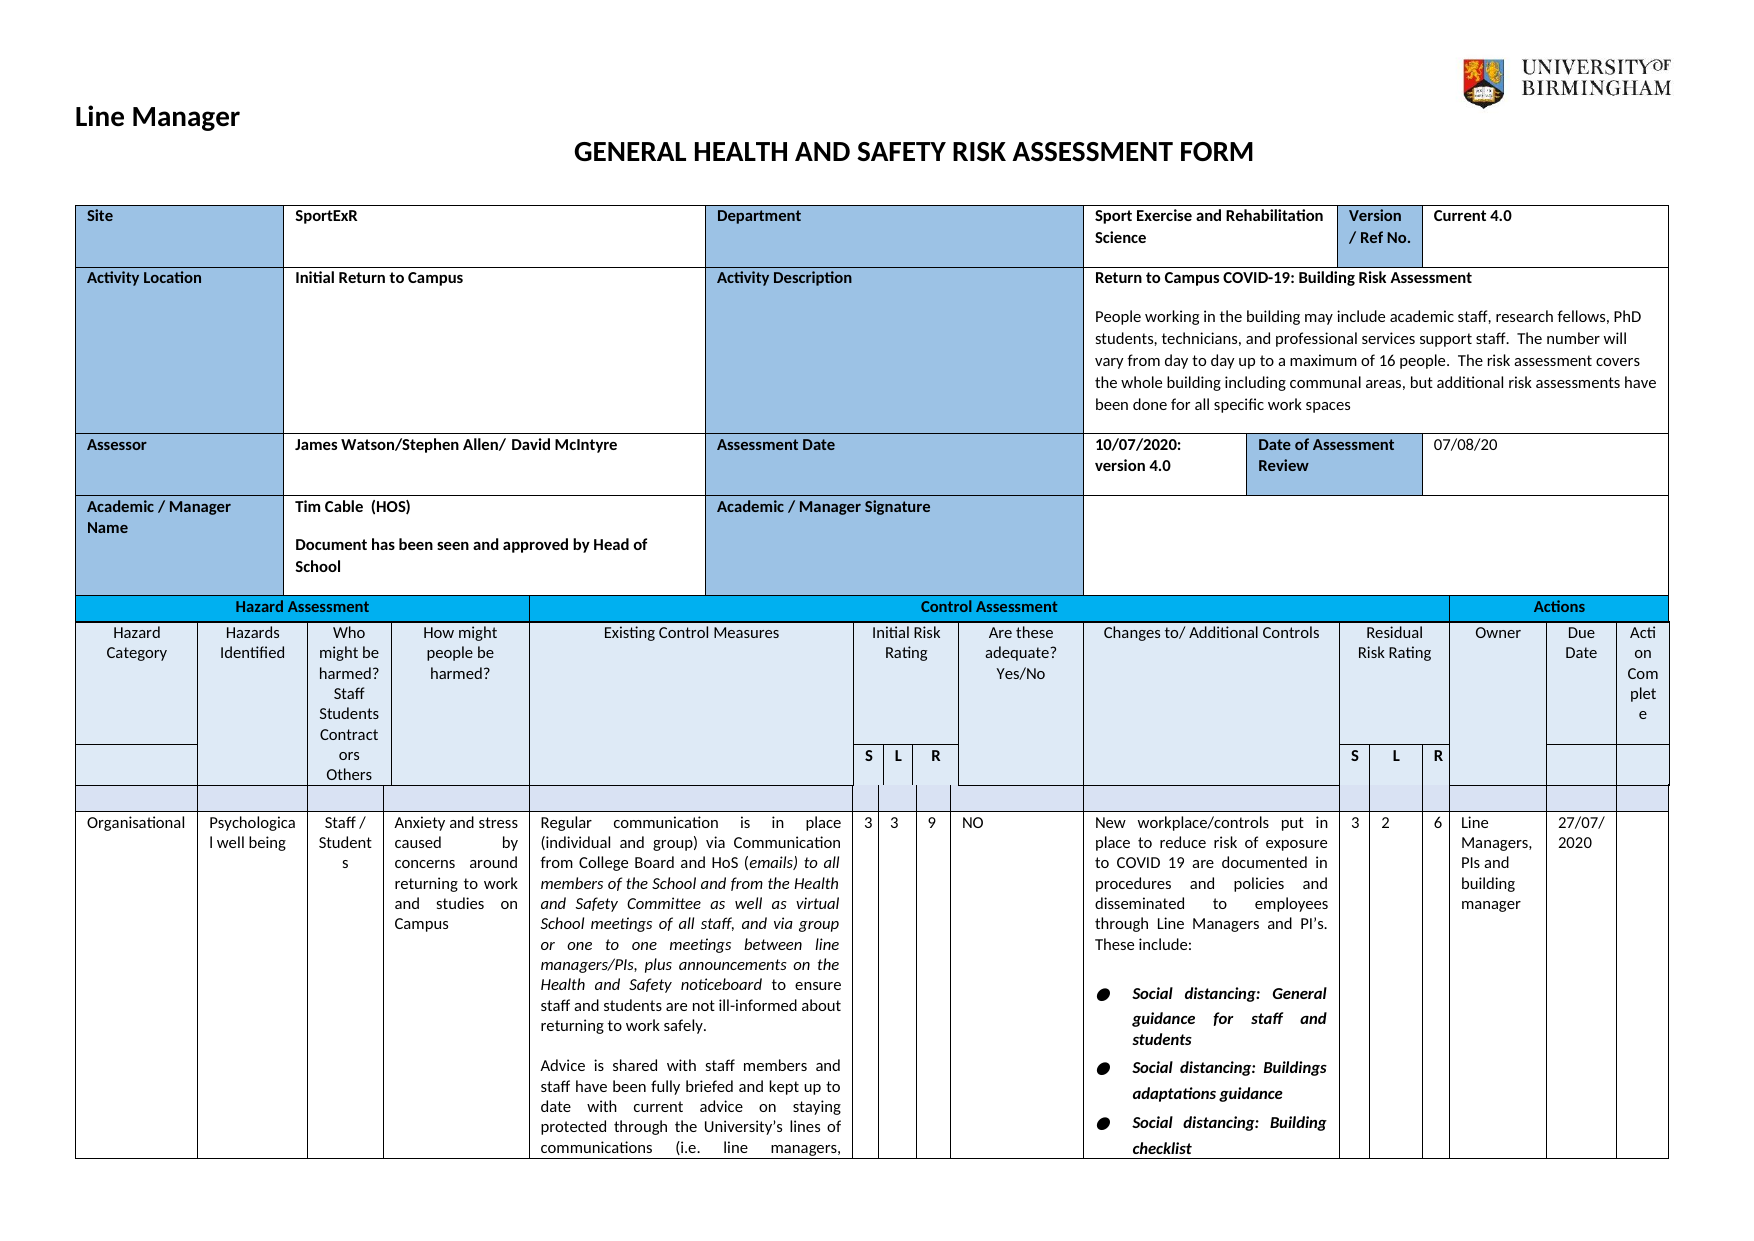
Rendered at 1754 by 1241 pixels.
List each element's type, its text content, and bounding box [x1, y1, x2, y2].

table_cell [1084, 496, 1668, 595]
table_cell Tim Cable (HOS) Document has been seen and approved by Head of School [284, 496, 705, 595]
table_cell How might people be harmed? [392, 623, 529, 785]
table_cell Action Complete [1617, 623, 1669, 744]
table_cell James Watson/Stephen Allen/ David McIntyre [284, 434, 705, 495]
table_cell 27/07/2020 [1547, 812, 1616, 1158]
table_cell 3 [853, 812, 878, 1158]
table_cell Actions [1450, 596, 1668, 621]
table_cell 07/08/20 [1423, 434, 1668, 495]
table_cell [879, 785, 916, 811]
table_header Version / Ref No. [1338, 206, 1422, 267]
table_cell Assessment Date [706, 434, 1083, 495]
table_cell [1370, 785, 1422, 811]
table_cell [1547, 786, 1616, 811]
table_cell Hazard Assessment [76, 596, 529, 621]
title GENERAL HEALTH AND SAFETY RISK ASSESSMENT FORM [75, 133, 1679, 169]
table_cell [853, 785, 878, 811]
table_cell [76, 786, 197, 811]
table_cell R [913, 745, 958, 785]
table_cell Owner [1450, 623, 1546, 785]
table_cell 6 [1423, 812, 1449, 1158]
table_cell 10/07/2020: version 4.0 [1084, 434, 1246, 495]
table_cell Psychological well being [198, 812, 307, 1158]
table_cell NO [951, 812, 1083, 1158]
table_cell 3 [1340, 812, 1369, 1158]
table_cell 3 [879, 812, 916, 1158]
table_cell Academic / Manager Signature [706, 496, 1083, 595]
table_cell S [854, 745, 883, 785]
table_cell Academic / Manager Name [76, 496, 283, 595]
table_cell Anxiety and stress caused by concerns around returning to work and studies on Campus [384, 812, 529, 1158]
table_cell Hazards Identified [198, 623, 307, 785]
table_cell [1547, 745, 1616, 785]
table_cell Organisational [76, 812, 197, 1158]
table_header Sport Exercise and Rehabilitation Science [1084, 206, 1337, 267]
picture [1455, 47, 1679, 98]
table_cell Initial Return to Campus [284, 268, 705, 433]
table_cell Are these adequate? Yes/No [959, 623, 1083, 785]
table_cell Changes to/ Additional Controls [1084, 623, 1339, 785]
table_header Site [76, 206, 283, 267]
table_cell Who might be harmed? Staff Students Contractors Others [308, 623, 391, 785]
table_cell [1340, 785, 1369, 811]
table_cell Date of Assessment Review [1247, 434, 1422, 495]
table_cell [1617, 745, 1669, 785]
table_cell [76, 745, 197, 785]
table_cell [530, 786, 852, 811]
table_cell Residual Risk Rating [1340, 623, 1449, 744]
table_cell [1423, 785, 1449, 811]
table_cell [308, 786, 383, 811]
table_cell Assessor [76, 434, 283, 495]
table_cell Initial Risk Rating [854, 623, 958, 744]
table_cell [1617, 786, 1668, 811]
table_cell Activity Location [76, 268, 283, 433]
table_cell Activity Description [706, 268, 1083, 433]
table_cell [1617, 812, 1668, 1158]
table_cell [1084, 786, 1339, 811]
table_cell [1450, 786, 1546, 811]
table_cell [384, 786, 529, 811]
table_cell 2 [1370, 812, 1422, 1158]
table_cell Due Date [1547, 623, 1616, 744]
table_cell [917, 785, 950, 811]
table_cell L [1370, 745, 1422, 785]
title Line Manager [75, 98, 1679, 133]
table_cell Control Assessment [530, 596, 1449, 621]
table_cell Staff / Students [308, 812, 383, 1158]
table_header Current 4.0 [1423, 206, 1668, 267]
table_header SportExR [284, 206, 705, 267]
table_cell 9 [917, 812, 950, 1158]
table_cell L [884, 745, 912, 785]
table_header Department [706, 206, 1083, 267]
table_cell [198, 786, 307, 811]
table_cell S [1340, 745, 1369, 785]
table_cell R [1423, 745, 1449, 785]
table_cell Line Managers, PIs and building manager Ops manager & College H&S officer [1450, 812, 1546, 1158]
table_cell Existing Control Measures [530, 623, 853, 785]
table_cell [951, 785, 1083, 811]
table_cell Return to Campus COVID-19: Building Risk Assessment People working in the building may include academic staff, research fellows, PhD students, technicians, and professional services support staff. The number will vary from day to day up to a maximum of 16 people. The risk assessment covers the whole building including communal areas, but additional risk assessments have been done for all specific work spaces [1084, 268, 1668, 433]
table_cell Hazard Category [76, 623, 197, 744]
